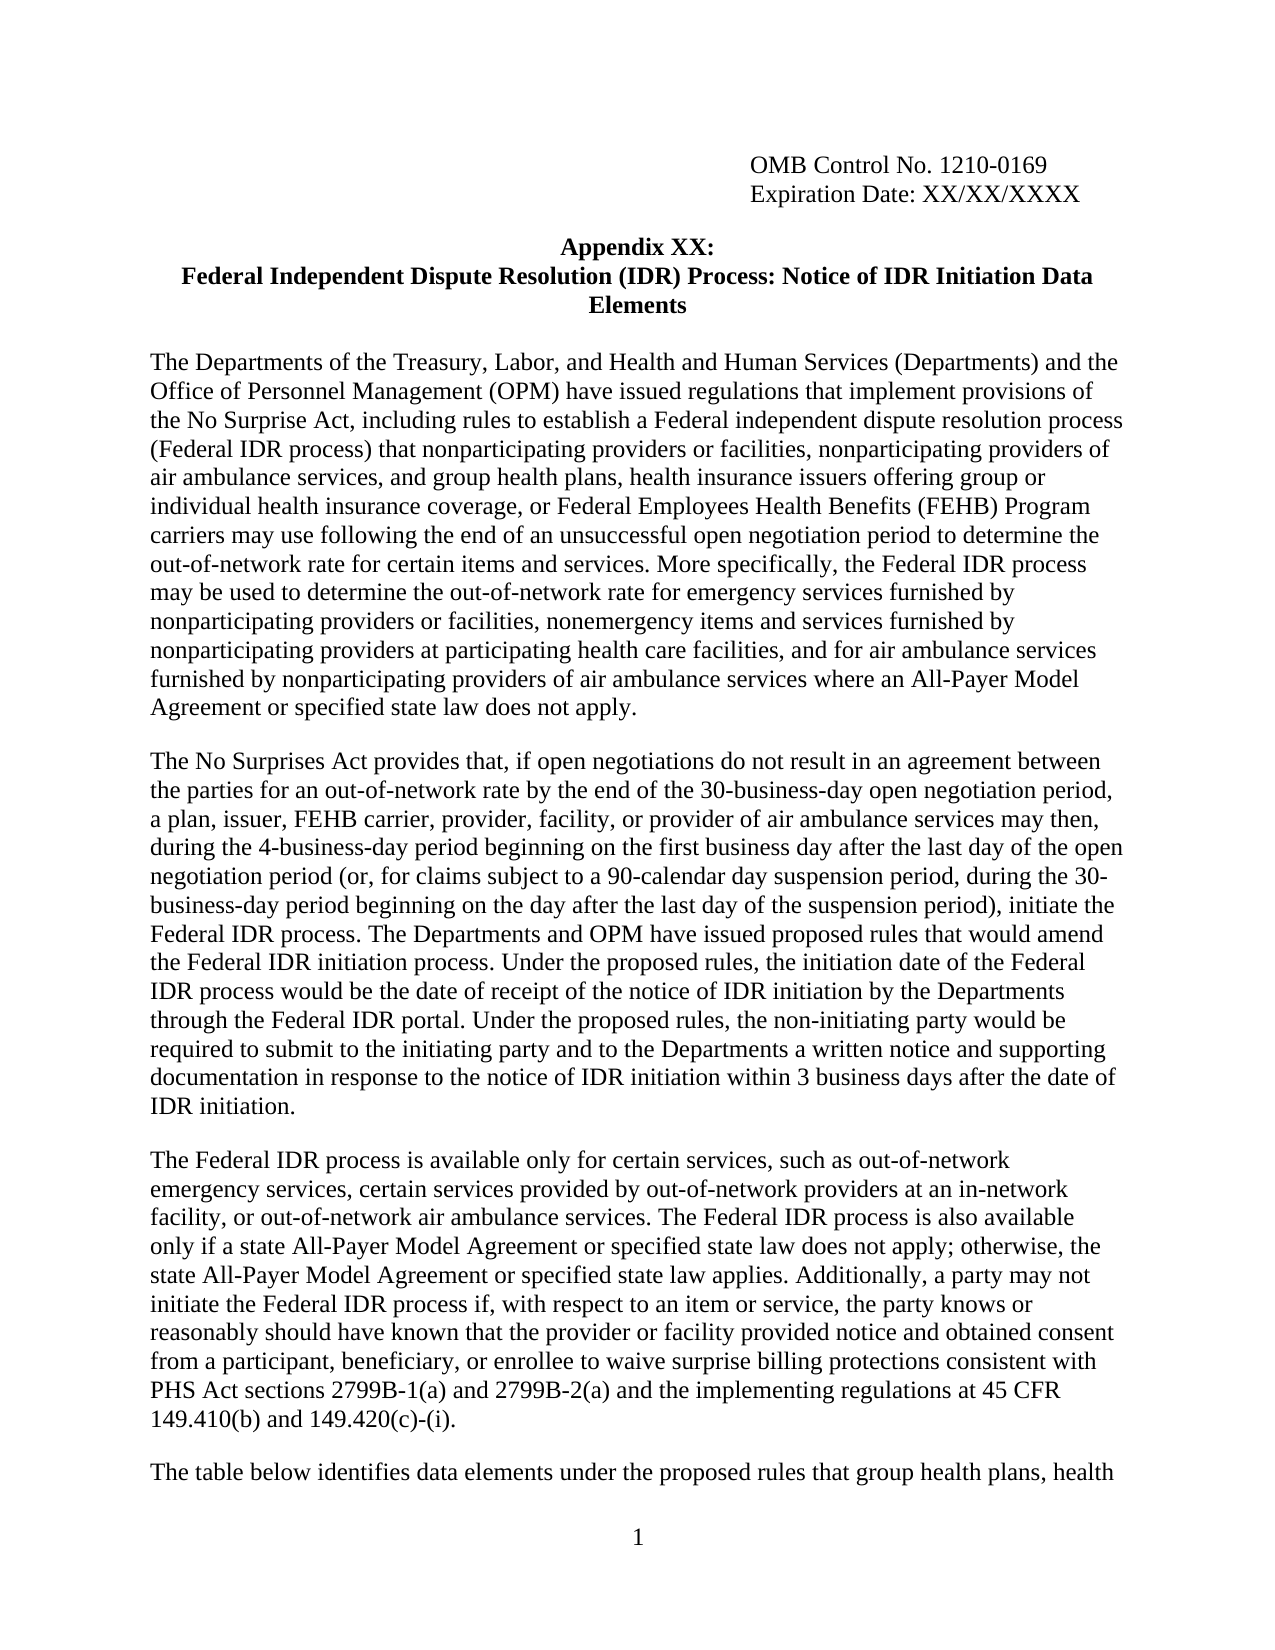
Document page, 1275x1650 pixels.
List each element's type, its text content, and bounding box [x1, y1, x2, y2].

text OMB Control No. 1210-0169 [750, 150, 1125, 179]
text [150, 1457, 1125, 1486]
text The Departments of the Treasury, Labor, and Health and Human Services (Departments) and the Office of Personnel Management (OPM) have issued regulations that implement provisions of the No Surprise Act, including rules to establish a Federal independent dispute resolution process (Federal IDR process) that nonparticipating providers or facilities, nonparticipating providers of air ambulance services, and group health plans, health insurance issuers offering group or individual health insurance coverage, or Federal Employees Health Benefits (FEHB) Program carriers may use following the end of an unsuccessful open negotiation period to determine the out-of-network rate for certain items and services. More specifically, the Federal IDR process may be used to determine the out-of-network rate for emergency services furnished by nonparticipating providers or facilities, nonemergency items and services furnished by nonparticipating providers at participating health care facilities, and for air ambulance services furnished by nonparticipating providers of air ambulance services where an All-Payer Model Agreement or specified state law does not apply. [150, 347, 1125, 721]
text Expiration Date: XX/XX/XXXX [750, 179, 1125, 207]
subtitle Appendix XX: [150, 232, 1125, 261]
subtitle Federal Independent Dispute Resolution (IDR) Process: Notice of IDR Initiation Data Elements [150, 261, 1125, 319]
text The No Surprises Act provides that, if open negotiations do not result in an agreement between the parties for an out-of-network rate by the end of the 30-business-day open negotiation period, a plan, issuer, FEHB carrier, provider, facility, or provider of air ambulance services may then, during the 4-business-day period beginning on the first business day after the last day of the open negotiation period (or, for claims subject to a 90-calendar day suspension period, during the 30-business-day period beginning on the day after the last day of the suspension period), initiate the Federal IDR process. The Departments and OPM have issued proposed rules that would amend the Federal IDR initiation process. Under the proposed rules, the initiation date of the Federal IDR process would be the date of receipt of the notice of IDR initiation by the Departments through the Federal IDR portal. Under the proposed rules, the non-initiating party would be required to submit to the initiating party and to the Departments a written notice and supporting documentation in response to the notice of IDR initiation within 3 business days after the date of IDR initiation. [150, 746, 1125, 1120]
text The Federal IDR process is available only for certain services, such as out-of-network emergency services, certain services provided by out-of-network providers at an in-network facility, or out-of-network air ambulance services. The Federal IDR process is also available only if a state All-Payer Model Agreement or specified state law does not apply; otherwise, the state All-Payer Model Agreement or specified state law applies. Additionally, a party may not initiate the Federal IDR process if, with respect to an item or service, the party knows or reasonably should have known that the provider or facility provided notice and obtained consent from a participant, beneficiary, or enrollee to waive surprise billing protections consistent with PHS Act sections 2799B-1(a) and 2799B-2(a) and the implementing regulations at 45 CFR 149.410(b) and 149.420(c)-(i). [150, 1145, 1125, 1432]
